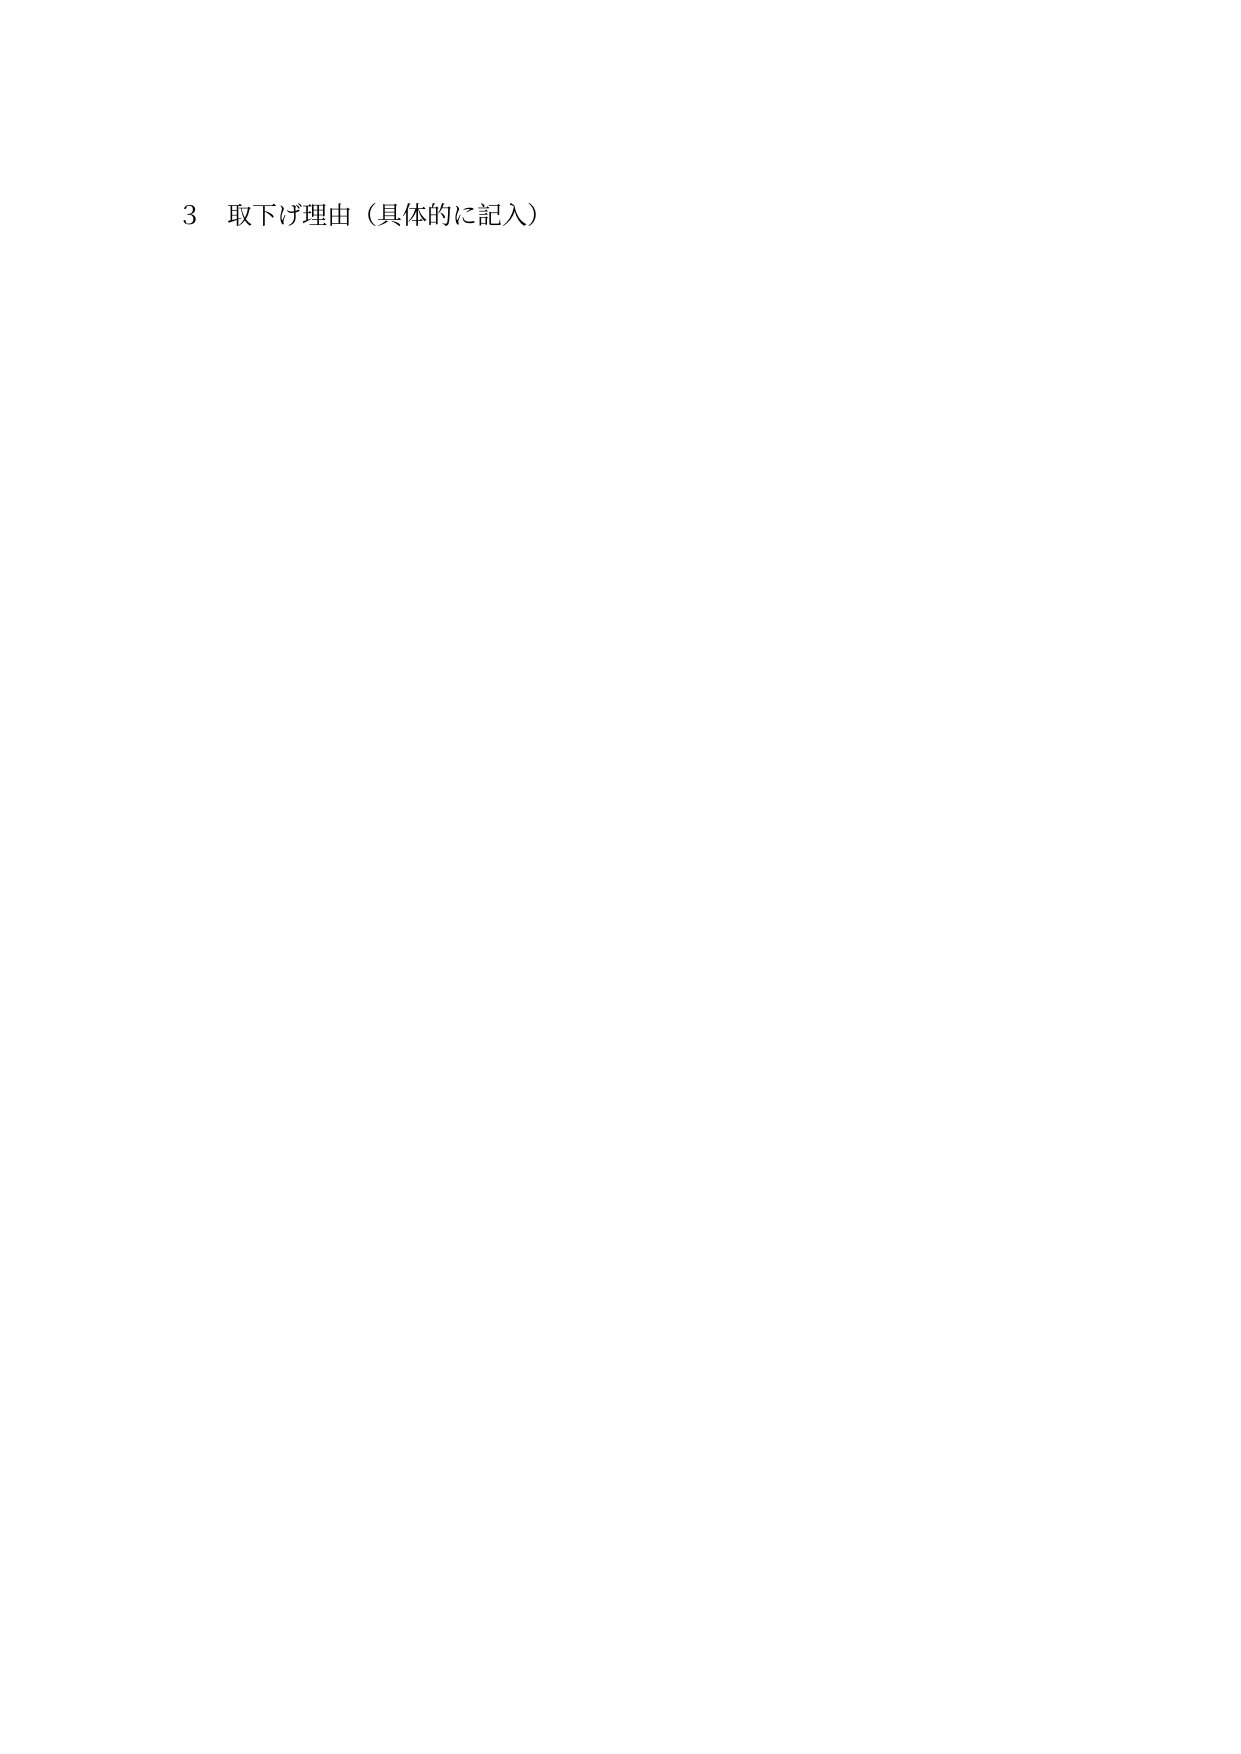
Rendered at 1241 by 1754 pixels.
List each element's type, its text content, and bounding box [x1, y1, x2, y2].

text ３ 取下げ理由（具体的に記入） [177, 179, 1063, 249]
